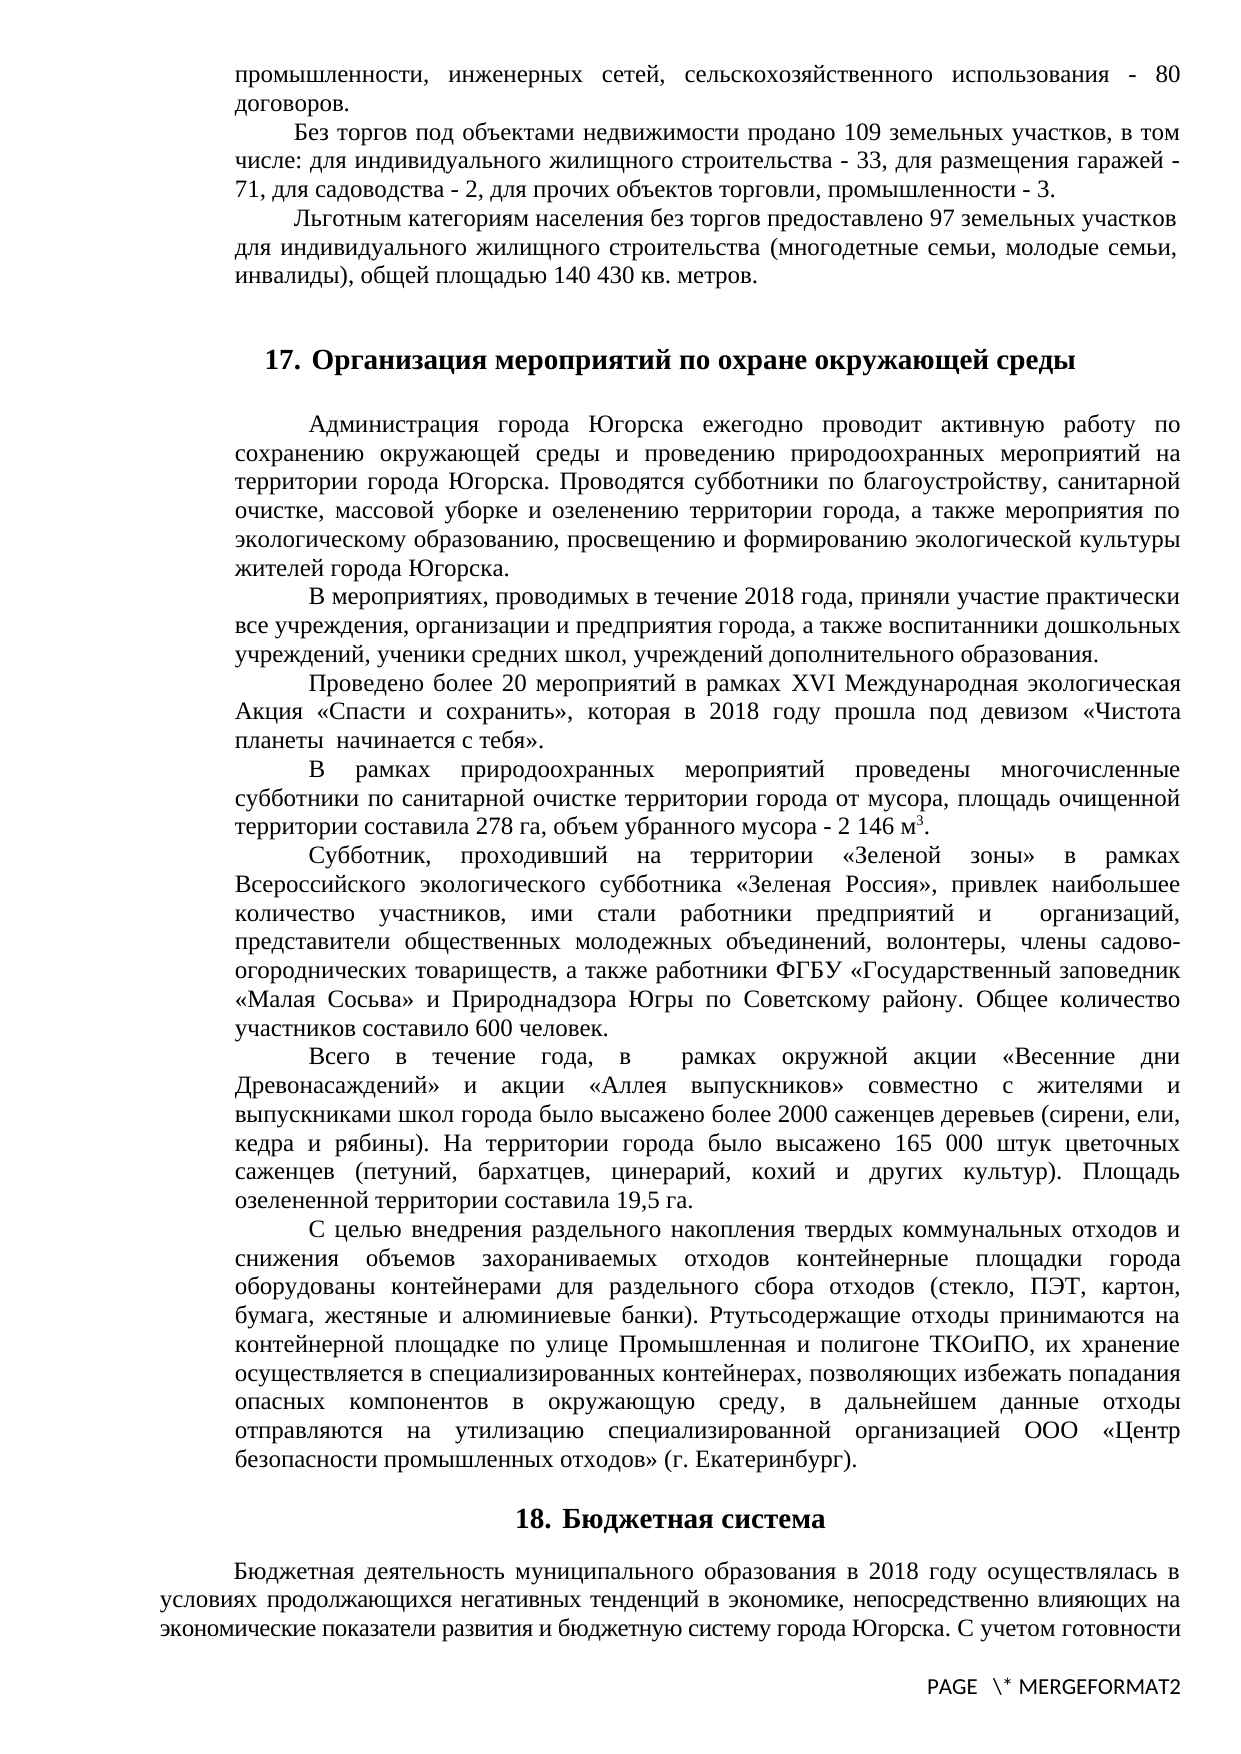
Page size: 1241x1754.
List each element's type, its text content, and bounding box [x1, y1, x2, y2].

list Субботник, проходивший на территории «Зеленой зоны» в рамках Всероссийского экологического субботника «Зеленая Россия», привлек наибольшее количество участников, ими стали работники предприятий и организаций, представители общественных молодежных объединений, волонтеры, члены садово-огороднических товариществ, а также работники ФГБУ «Государственный заповедник «Малая Сосьва» и Природнадзора Югры по Советскому району. Общее количество участников составило 600 человек. [234, 840, 1181, 1041]
list Без торгов под объектами недвижимости продано 109 земельных участков, в том числе: для индивидуального жилищного строительства - 33, для размещения гаражей - 71, для садоводства - 2, для прочих объектов торговли, промышленности - 3. [234, 117, 1181, 203]
list С целью внедрения раздельного накопления твердых коммунальных отходов и снижения объемов захораниваемых отходов контейнерные площадки города оборудованы контейнерами для раздельного сбора отходов (стекло, ПЭТ, картон, бумага, жестяные и алюминиевые банки). Ртутьсодержащие отходы принимаются на контейнерной площадке по улице Промышленная и полигоне ТКОиПО, их хранение осуществляется в специализированных контейнерах, позволяющих избежать попадания опасных компонентов в окружающую среду, в дальнейшем данные отходы отправляются на утилизацию специализированной организацией ООО «Центр безопасности промышленных отходов» (г. Екатеринбург). [234, 1214, 1181, 1473]
list В мероприятиях, проводимых в течение 2018 года, приняли участие практически все учреждения, организации и предприятия города, а также воспитанники дошкольных учреждений, ученики средних школ, учреждений дополнительного образования. [234, 581, 1181, 668]
list Проведено более 20 мероприятий в рамках XVI Международная экологическая Акция «Спасти и сохранить», которая в 2018 году прошла под девизом «Чистота планеты начинается с тебя». [234, 668, 1181, 754]
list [234, 59, 1181, 117]
list Всего в течение года, в рамках окружной акции «Весенние дни Древонасаждений» и акции «Аллея выпускников» совместно с жителями и выпускниками школ города было высажено более 2000 саженцев деревьев (сирени, ели, кедра и рябины). На территории города было высажено 165 000 штук цветочных саженцев (петуний, бархатцев, цинерарий, кохий и других культур). Площадь озелененной территории составила 19,5 га. [234, 1041, 1181, 1214]
list Организация мероприятий по охране окружающей среды [159, 342, 1181, 375]
list Администрация города Югорска ежегодно проводит активную работу по сохранению окружающей среды и проведению природоохранных мероприятий на территории города Югорска. Проводятся субботники по благоустройству, санитарной очистке, массовой уборке и озеленению территории города, а также мероприятия по экологическому образованию, просвещению и формированию экологической культуры жителей города Югорска. [234, 409, 1181, 581]
list Льготным категориям населения без торгов предоставлено 97 земельных участков для индивидуального жилищного строительства (многодетные семьи, молодые семьи, инвалиды), общей площадью 140 430 кв. метров. [234, 203, 1178, 289]
list В рамках природоохранных мероприятий проведены многочисленные субботники по санитарной очистке территории города от мусора, площадь очищенной территории составила 278 га, объем убранного мусора - 2 146 м3. [234, 754, 1181, 840]
list Бюджетная система [159, 1501, 1181, 1535]
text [159, 1556, 1181, 1642]
